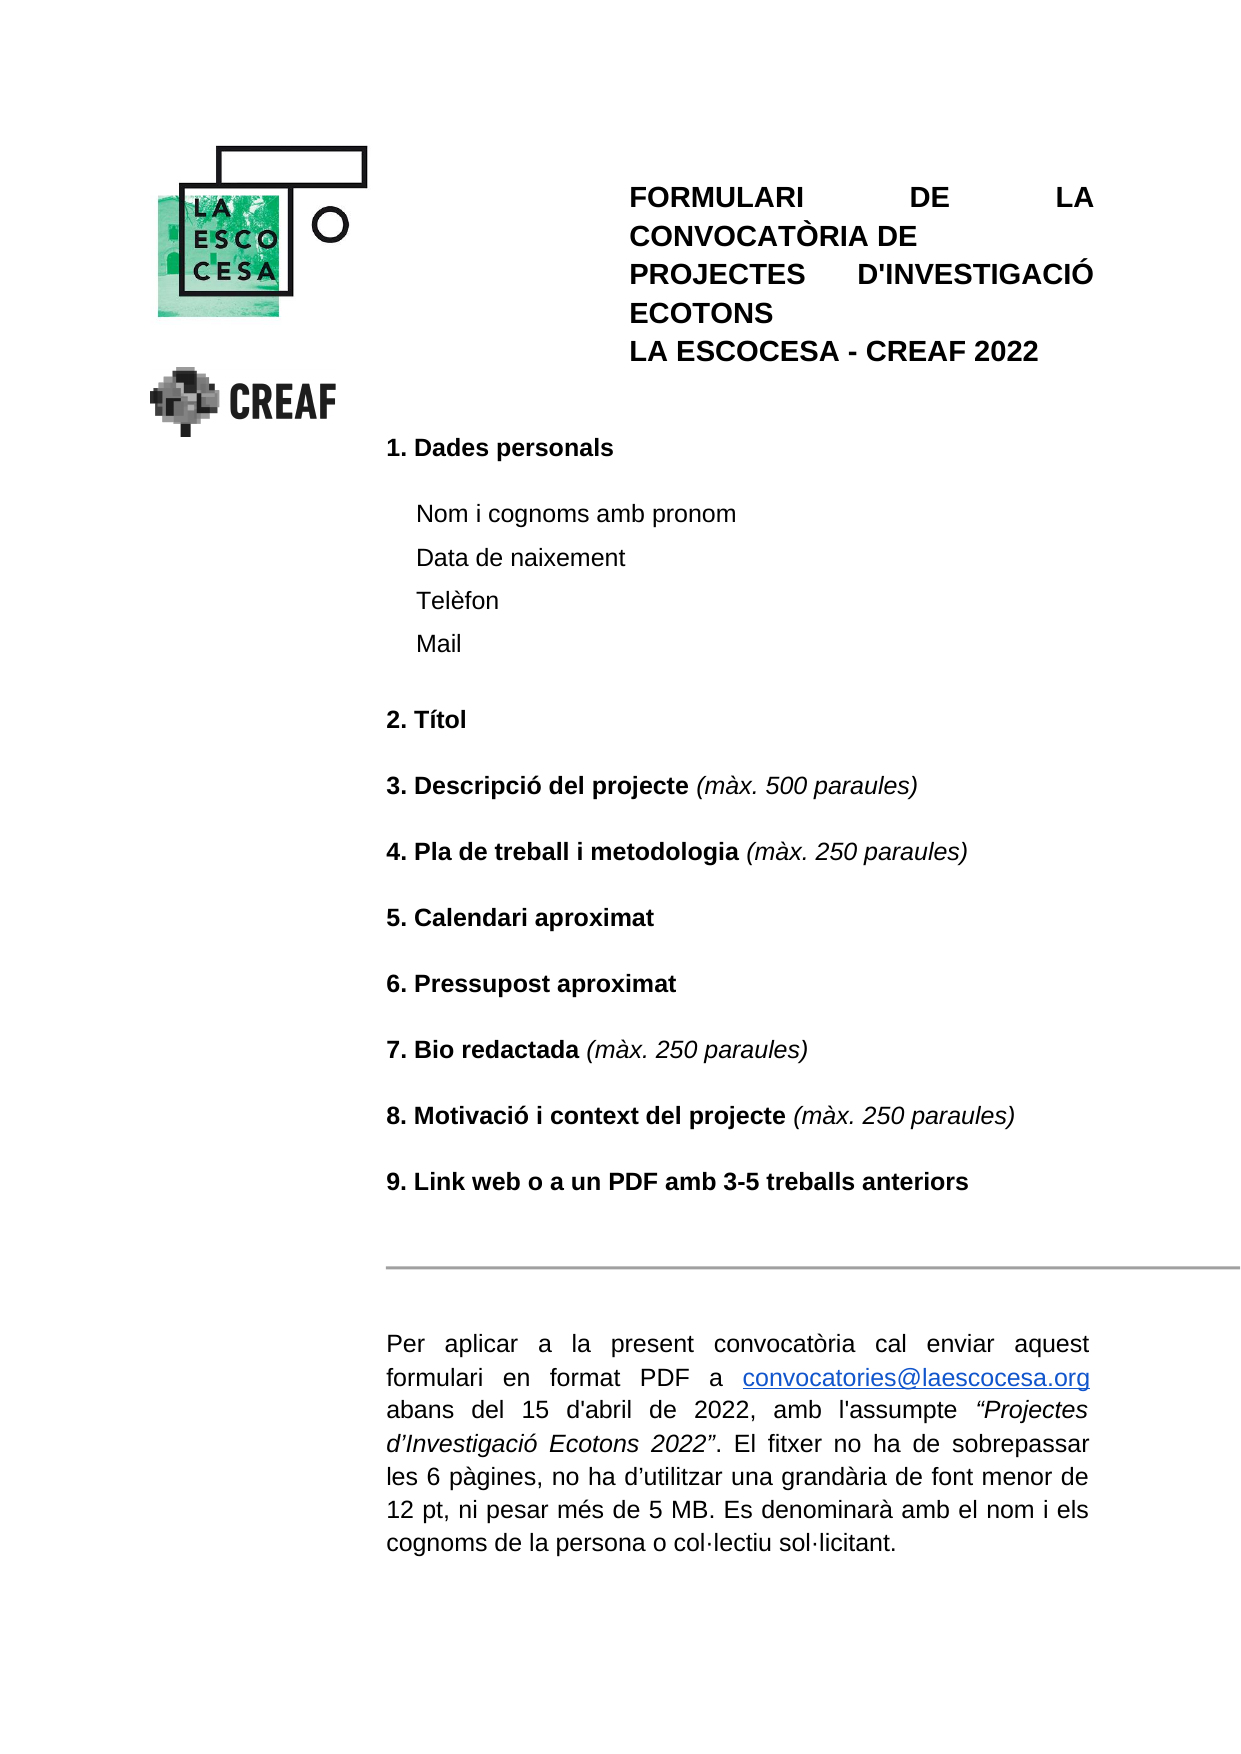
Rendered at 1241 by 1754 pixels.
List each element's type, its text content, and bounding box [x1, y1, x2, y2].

text Data de naixement [416, 542, 1090, 571]
text Nom i cognoms amb pronom [416, 499, 1090, 528]
text 5. Calendari aproximat [386, 903, 1090, 932]
text 3. Descripció del projecte (màx. 500 paraules) [386, 771, 1090, 800]
text Per aplicar a la present convocatòria cal enviar aquest formulari en format PDF a convocatories@laescocesa.org abans del 15 d'abril de 2022, amb l'assumpte “Projectes d’Investigació Ecotons 2022”. El fitxer no ha de sobrepassar les 6 pàgines, no ha d’utilitzar una grandària de font menor de 12 pt, ni pesar més de 5 MB. Es denominarà amb el nom i els cognoms de la persona o col·lectiu sol·licitant. [386, 1329, 1090, 1556]
text Mail [416, 629, 1090, 657]
text Telèfon [416, 586, 1090, 614]
text 1. Dades personals [386, 433, 1090, 462]
picture [150, 367, 336, 437]
text PROJECTES D'INVESTIGACIÓ ECOTONS [386, 257, 1094, 329]
text 4. Pla de treball i metodologia (màx. 250 paraules) [386, 837, 1090, 866]
text 7. Bio redactada (màx. 250 paraules) [386, 1035, 1090, 1064]
picture [150, 136, 375, 325]
text 6. Pressupost aproximat [386, 969, 1090, 998]
text LA ESCOCESA - CREAF 2022 [386, 334, 1094, 368]
text 9. Link web o a un PDF amb 3-5 treballs anteriors [386, 1167, 1090, 1196]
text 8. Motivació i context del projecte (màx. 250 paraules) [386, 1101, 1090, 1130]
text FORMULARI DE LA CONVOCATÒRIA DE [386, 180, 1094, 252]
text 2. Títol [386, 705, 1090, 734]
